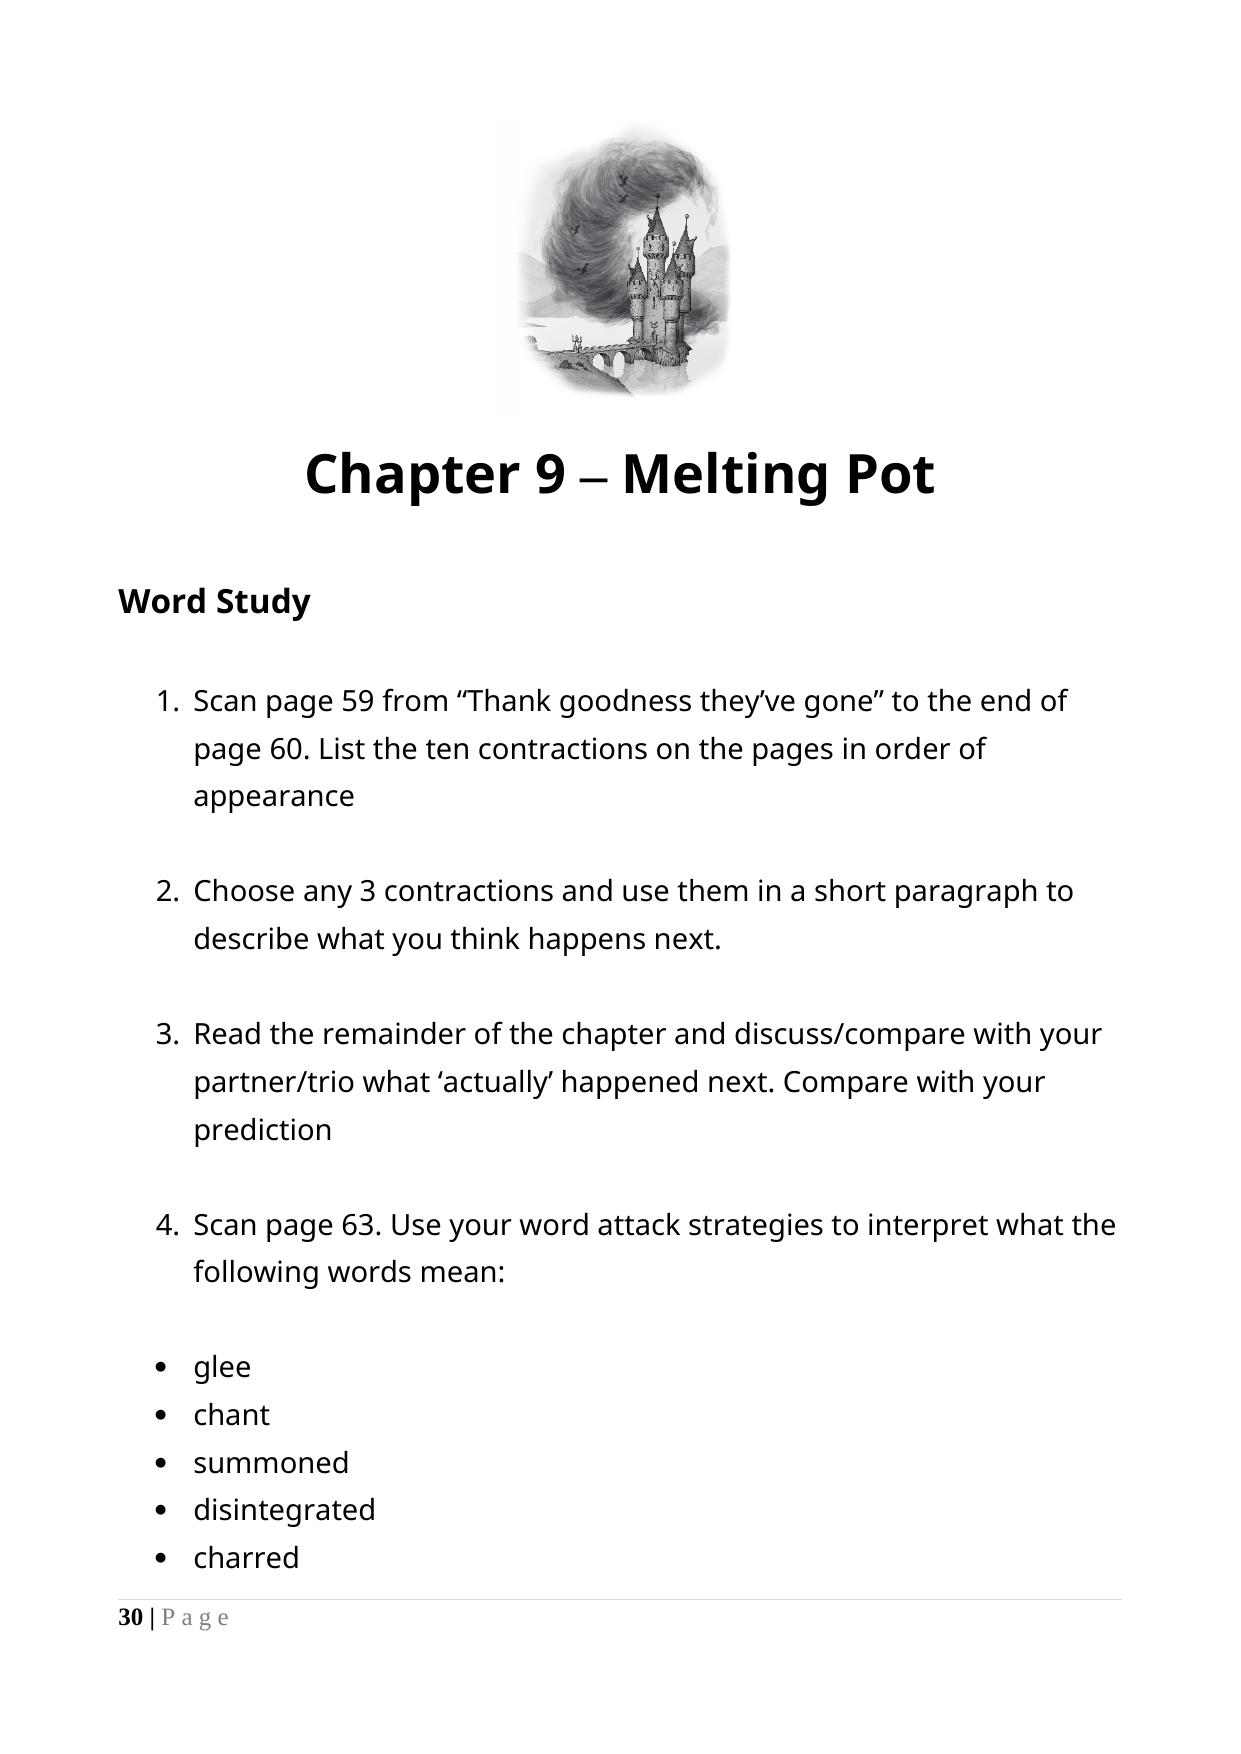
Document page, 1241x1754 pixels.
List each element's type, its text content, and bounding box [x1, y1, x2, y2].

list disintegrated [156, 1489, 1122, 1529]
list summoned [156, 1442, 1122, 1482]
list Scan page 63. Use your word attack strategies to interpret what the following words mean: [156, 1204, 1122, 1291]
picture [498, 118, 742, 419]
list Scan page 59 from “Thank goodness they’ve gone” to the end of page 60. List the ten contractions on the pages in order of appearance [156, 680, 1122, 815]
list Read the remainder of the chapter and discuss/compare with your partner/trio what ‘actually’ happened next. Compare with your prediction [156, 1013, 1122, 1148]
list charred [156, 1537, 1122, 1577]
list chant [156, 1394, 1122, 1434]
subtitle Chapter 9 – Melting Pot [118, 435, 1122, 509]
text Word Study [118, 578, 1122, 624]
list Choose any 3 contractions and use them in a short paragraph to describe what you think happens next. [156, 871, 1122, 958]
list glee [156, 1347, 1122, 1386]
